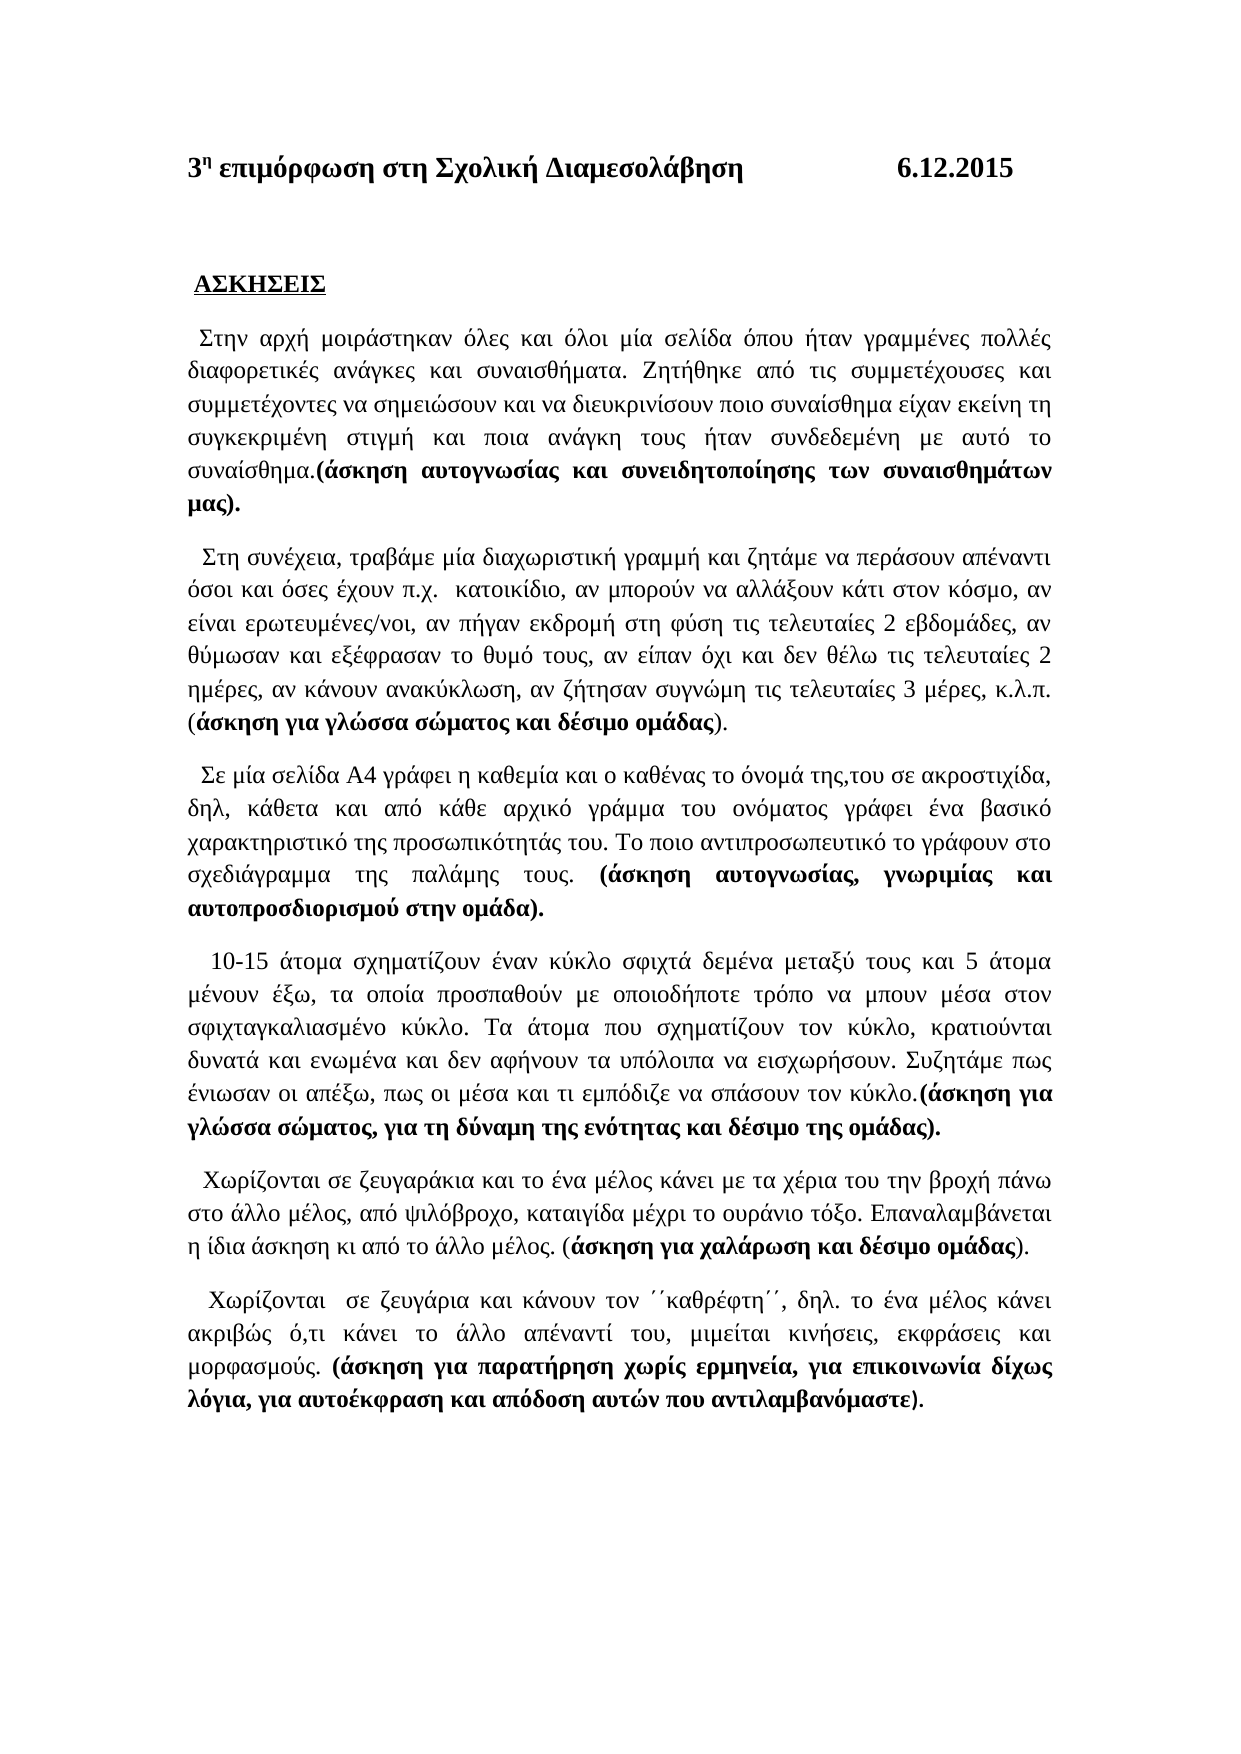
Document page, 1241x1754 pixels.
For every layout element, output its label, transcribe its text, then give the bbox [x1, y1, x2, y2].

text ΑΣΚΗΣΕΙΣ [187, 269, 1053, 297]
text 3η επιμόρφωση στη Σχολική Διαμεσολάβηση 6.12.2015 [187, 150, 1053, 183]
text Στη συνέχεια, τραβάμε μία διαχωριστική γραμμή και ζητάμε να περάσουν απέναντι όσοι και όσες έχουν π.χ. κατοικίδιο, αν μπορούν να αλλάξουν κάτι στον κόσμο, αν είναι ερωτευμένες/νοι, αν πήγαν εκδρομή στη φύση τις τελευταίες 2 εβδομάδες, αν θύμωσαν και εξέφρασαν το θυμό τους, αν είπαν όχι και δεν θέλω τις τελευταίες 2 ημέρες, αν κάνουν ανακύκλωση, αν ζήτησαν συγνώμη τις τελευταίες 3 μέρες, κ.λ.π. (άσκηση για γλώσσα σώματος και δέσιμο ομάδας). [187, 542, 1053, 735]
text Σε μία σελίδα Α4 γράφει η καθεμία και ο καθένας το όνομά της,του σε ακροστιχίδα, δηλ, κάθετα και από κάθε αρχικό γράμμα του ονόματος γράφει ένα βασικό χαρακτηριστικό της προσωπικότητάς του. Το ποιο αντιπροσωπευτικό το γράφουν στο σχεδιάγραμμα της παλάμης τους. (άσκηση αυτογνωσίας, γνωριμίας και αυτοπροσδιορισμού στην ομάδα). [187, 761, 1053, 921]
text 10-15 άτομα σχηματίζουν έναν κύκλο σφιχτά δεμένα μεταξύ τους και 5 άτομα μένουν έξω, τα οποία προσπαθούν με οποιοδήποτε τρόπο να μπουν μέσα στον σφιχταγκαλιασμένο κύκλο. Τα άτομα που σχηματίζουν τον κύκλο, κρατιούνται δυνατά και ενωμένα και δεν αφήνουν τα υπόλοιπα να εισχωρήσουν. Συζητάμε πως ένιωσαν οι απέξω, πως οι μέσα και τι εμπόδιζε να σπάσουν τον κύκλο.(άσκηση για γλώσσα σώματος, για τη δύναμη της ενότητας και δέσιμο της ομάδας). [187, 946, 1053, 1140]
text Στην αρχή μοιράστηκαν όλες και όλοι μία σελίδα όπου ήταν γραμμένες πολλές διαφορετικές ανάγκες και συναισθήματα. Ζητήθηκε από τις συμμετέχουσες και συμμετέχοντες να σημειώσουν και να διευκρινίσουν ποιο συναίσθημα είχαν εκείνη τη συγκεκριμένη στιγμή και ποια ανάγκη τους ήταν συνδεδεμένη με αυτό το συναίσθημα.(άσκηση αυτογνωσίας και συνειδητοποίησης των συναισθημάτων μας). [187, 323, 1053, 516]
text Χωρίζονται σε ζευγαράκια και το ένα μέλος κάνει με τα χέρια του την βροχή πάνω στο άλλο μέλος, από ψιλόβροχο, καταιγίδα μέχρι το ουράνιο τόξο. Επαναλαμβάνεται η ίδια άσκηση κι από το άλλο μέλος. (άσκηση για χαλάρωση και δέσιμο ομάδας). [187, 1165, 1053, 1260]
text Χωρίζονται σε ζευγάρια και κάνουν τον ΄΄καθρέφτη΄΄, δηλ. το ένα μέλος κάνει ακριβώς ό,τι κάνει το άλλο απέναντί του, μιμείται κινήσεις, εκφράσεις και μορφασμούς. (άσκηση για παρατήρηση χωρίς ερμηνεία, για επικοινωνία δίχως λόγια, για αυτοέκφραση και απόδοση αυτών που αντιλαμβανόμαστε). [187, 1285, 1053, 1413]
